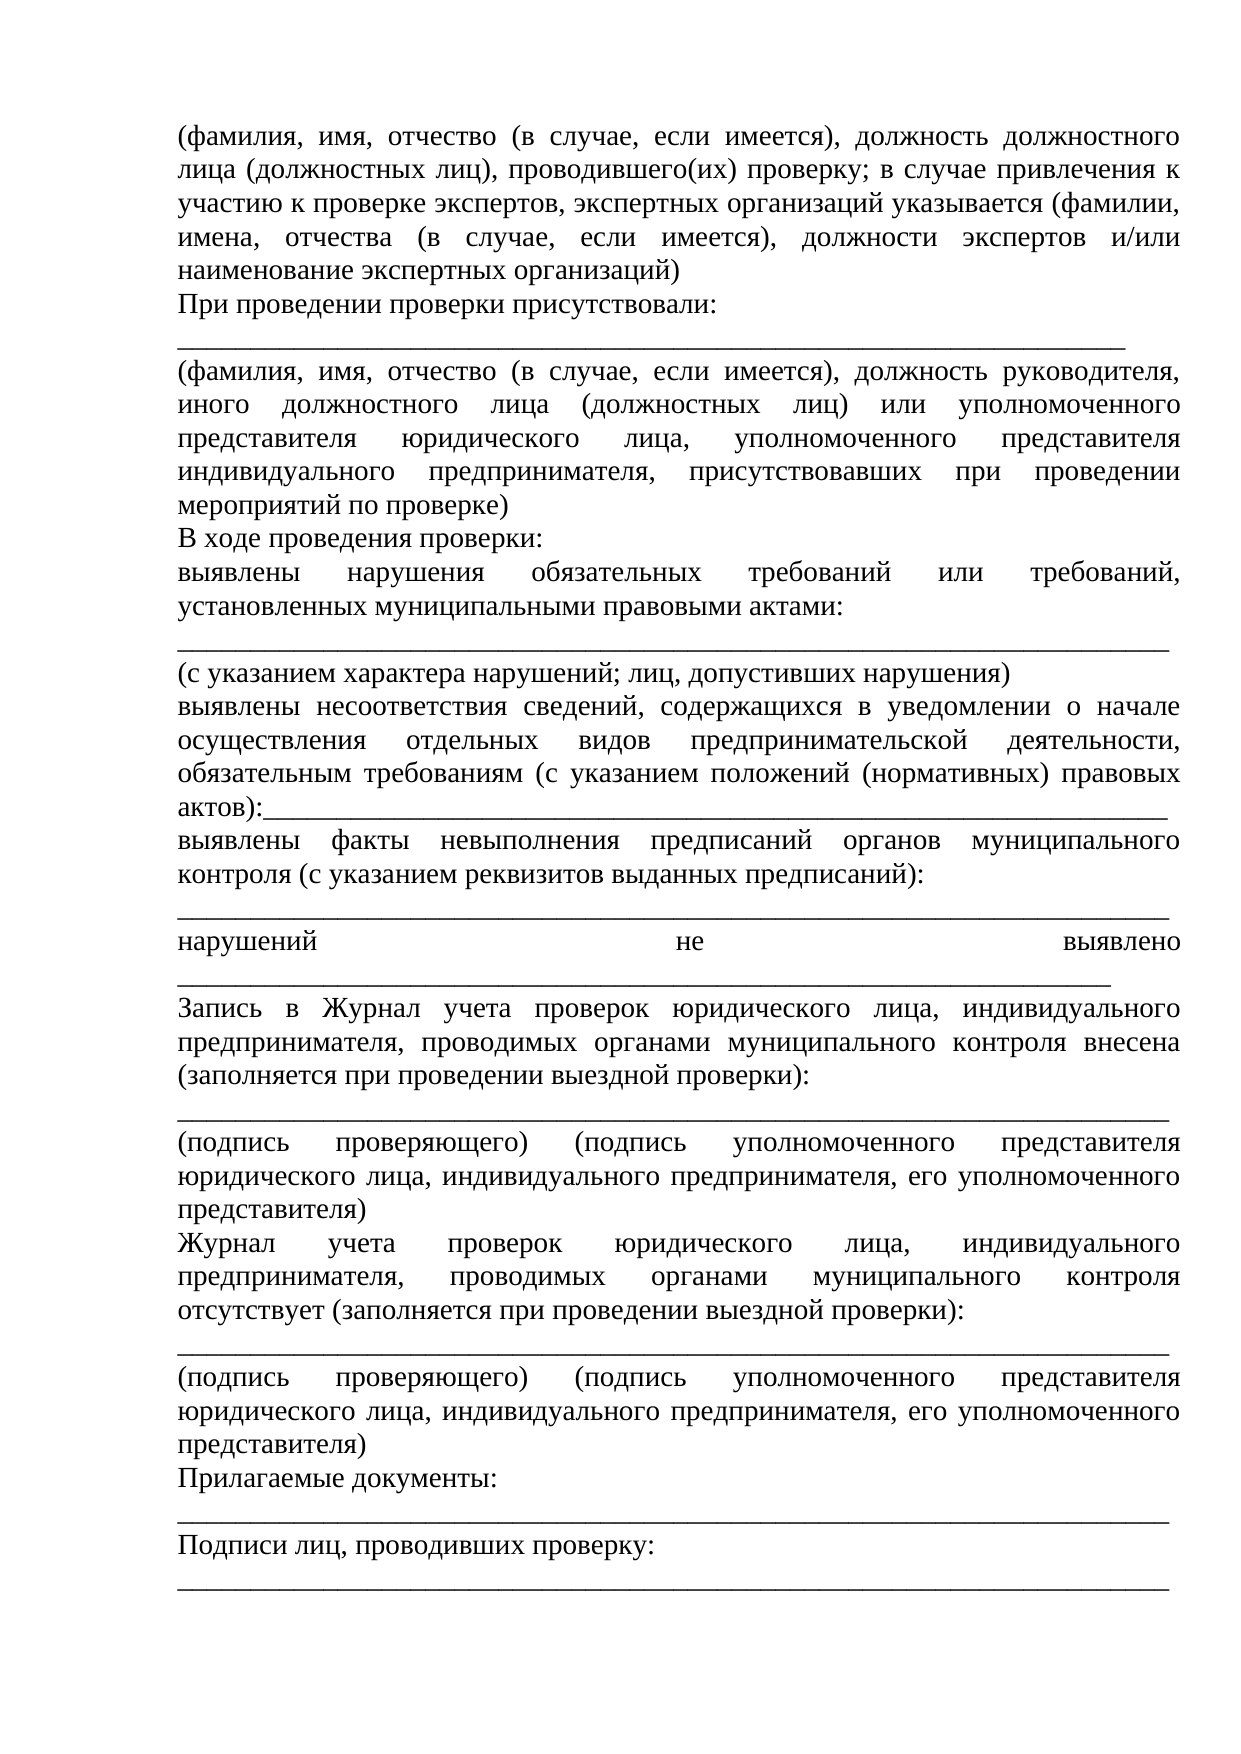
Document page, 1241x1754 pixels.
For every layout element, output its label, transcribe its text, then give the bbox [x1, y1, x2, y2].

text ____________________________________________________________________ (подпись проверяющего) (подпись уполномоченного представителя юридического лица, индивидуального предпринимателя, его уполномоченного представителя) [177, 1091, 1181, 1225]
text В ходе проведения проверки: [177, 521, 1181, 554]
text _________________________________________________________________ [177, 319, 1181, 353]
text ____________________________________________________________________ [177, 1326, 1181, 1359]
text ____________________________________________________________________ [177, 621, 1181, 655]
text ____________________________________________________________________ [177, 1560, 1181, 1594]
text Журнал учета проверок юридического лица, индивидуального предпринимателя, проводимых органами муниципального контроля отсутствует (заполняется при проведении выездной проверки): [177, 1225, 1181, 1326]
text Прилагаемые документы: [177, 1460, 1181, 1493]
text При проведении проверки присутствовали: [177, 286, 1181, 319]
text (с указанием характера нарушений; лиц, допустивших нарушения) [177, 655, 1181, 688]
text (подпись проверяющего) (подпись уполномоченного представителя юридического лица, индивидуального предпринимателя, его уполномоченного представителя) [177, 1359, 1181, 1460]
text ____________________________________________________________________ [177, 889, 1181, 923]
text ____________________________________________________________________ [177, 1493, 1181, 1527]
text (фамилия, имя, отчество (в случае, если имеется), должность руководителя, иного должностного лица (должностных лиц) или уполномоченного представителя юридического лица, уполномоченного представителя индивидуального предпринимателя, присутствовавших при проведении мероприятий по проверке) [177, 353, 1181, 521]
text выявлены несоответствия сведений, содержащихся в уведомлении о начале осуществления отдельных видов предпринимательской деятельности, обязательным требованиям (с указанием положений (нормативных) правовых актов):______________________________________________________________ [177, 688, 1181, 822]
text Подписи лиц, проводивших проверку: [177, 1527, 1181, 1560]
text выявлены нарушения обязательных требований или требований, установленных муниципальными правовыми актами: [177, 554, 1181, 621]
text (фамилия, имя, отчество (в случае, если имеется), должность должностного лица (должностных лиц), проводившего(их) проверку; в случае привлечения к участию к проверке экспертов, экспертных организаций указывается (фамилии, имена, отчества (в случае, если имеется), должности экспертов и/или наименование экспертных организаций) [177, 118, 1181, 286]
text Запись в Журнал учета проверок юридического лица, индивидуального предпринимателя, проводимых органами муниципального контроля внесена (заполняется при проведении выездной проверки): [177, 990, 1181, 1091]
text нарушений не выявлено ________________________________________________________________ [177, 923, 1181, 990]
text выявлены факты невыполнения предписаний органов муниципального контроля (с указанием реквизитов выданных предписаний): [177, 822, 1181, 889]
